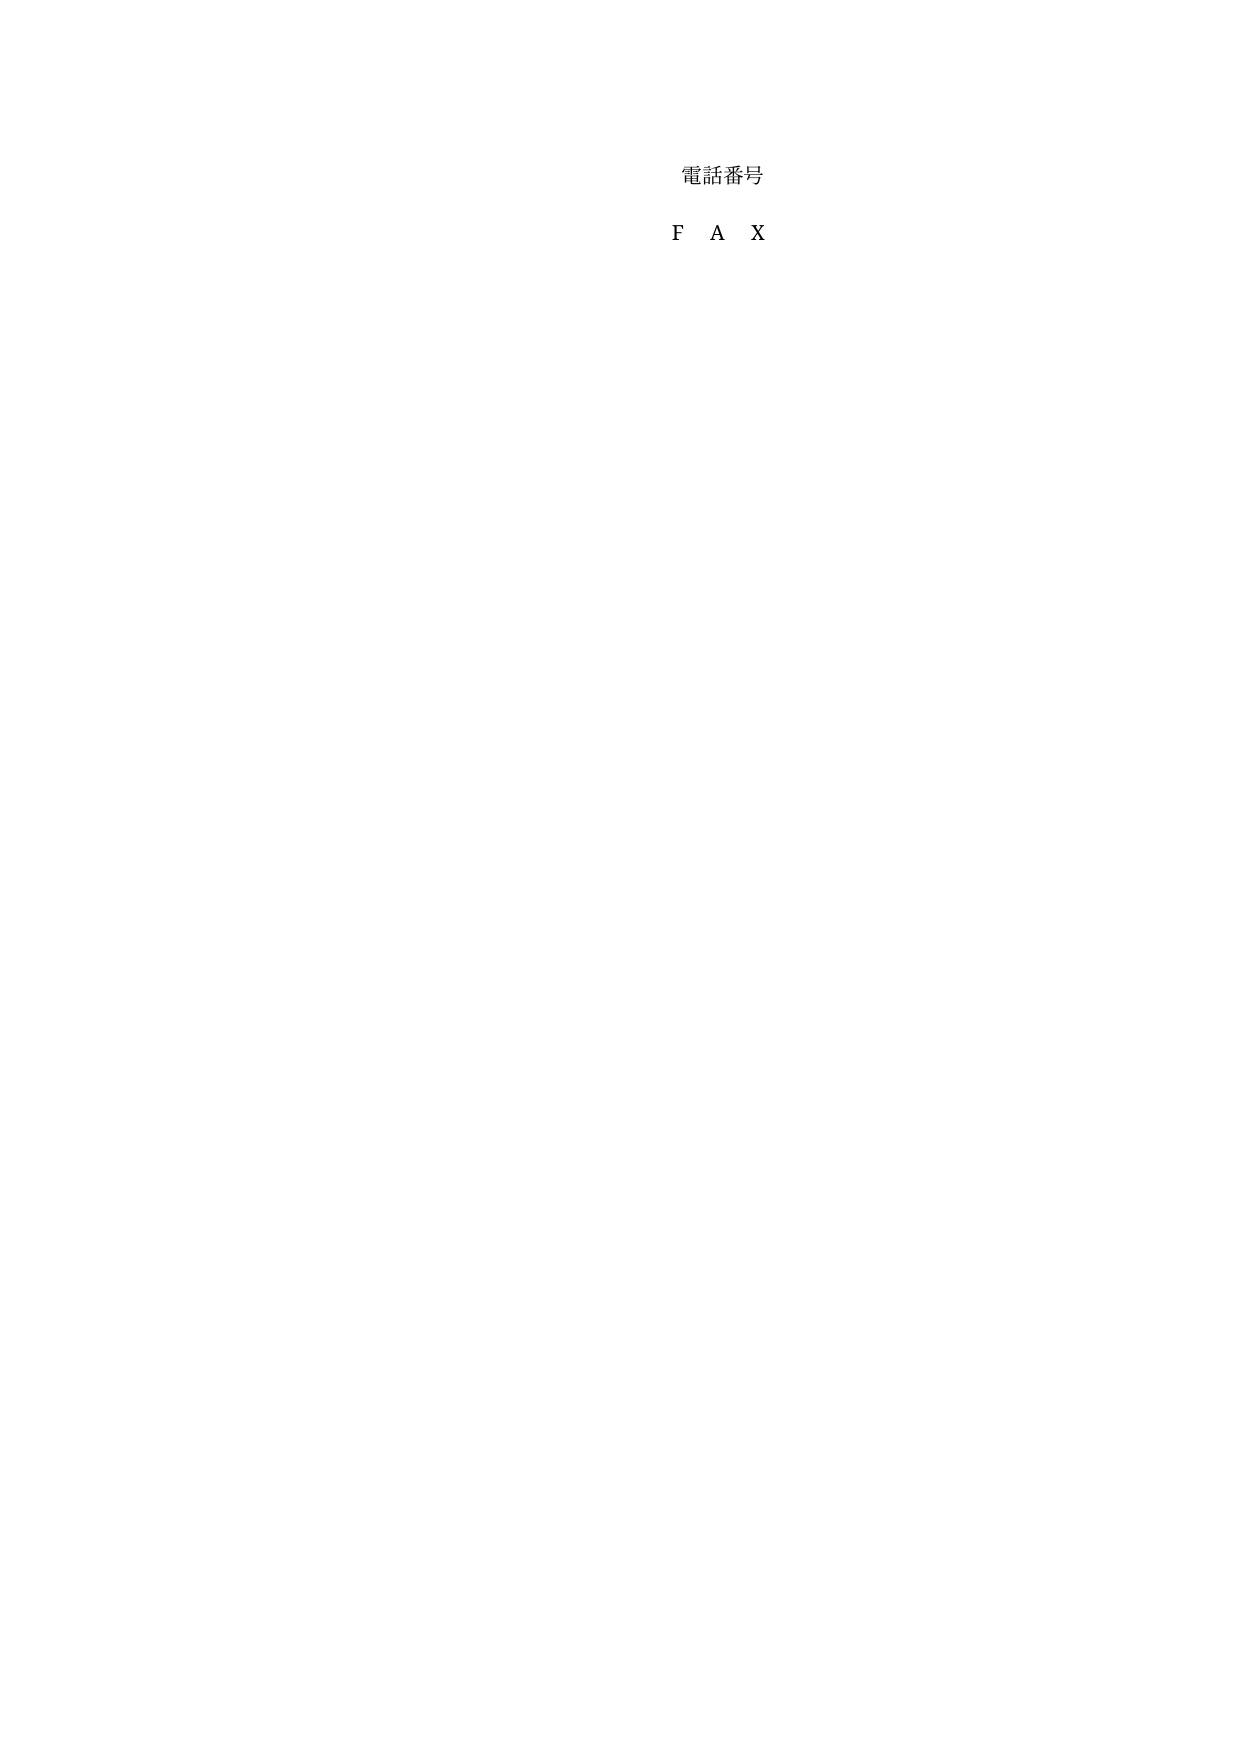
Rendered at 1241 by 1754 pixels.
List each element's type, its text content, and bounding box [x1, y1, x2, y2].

text FAX [148, 218, 764, 246]
text 電話番号 [148, 159, 764, 189]
